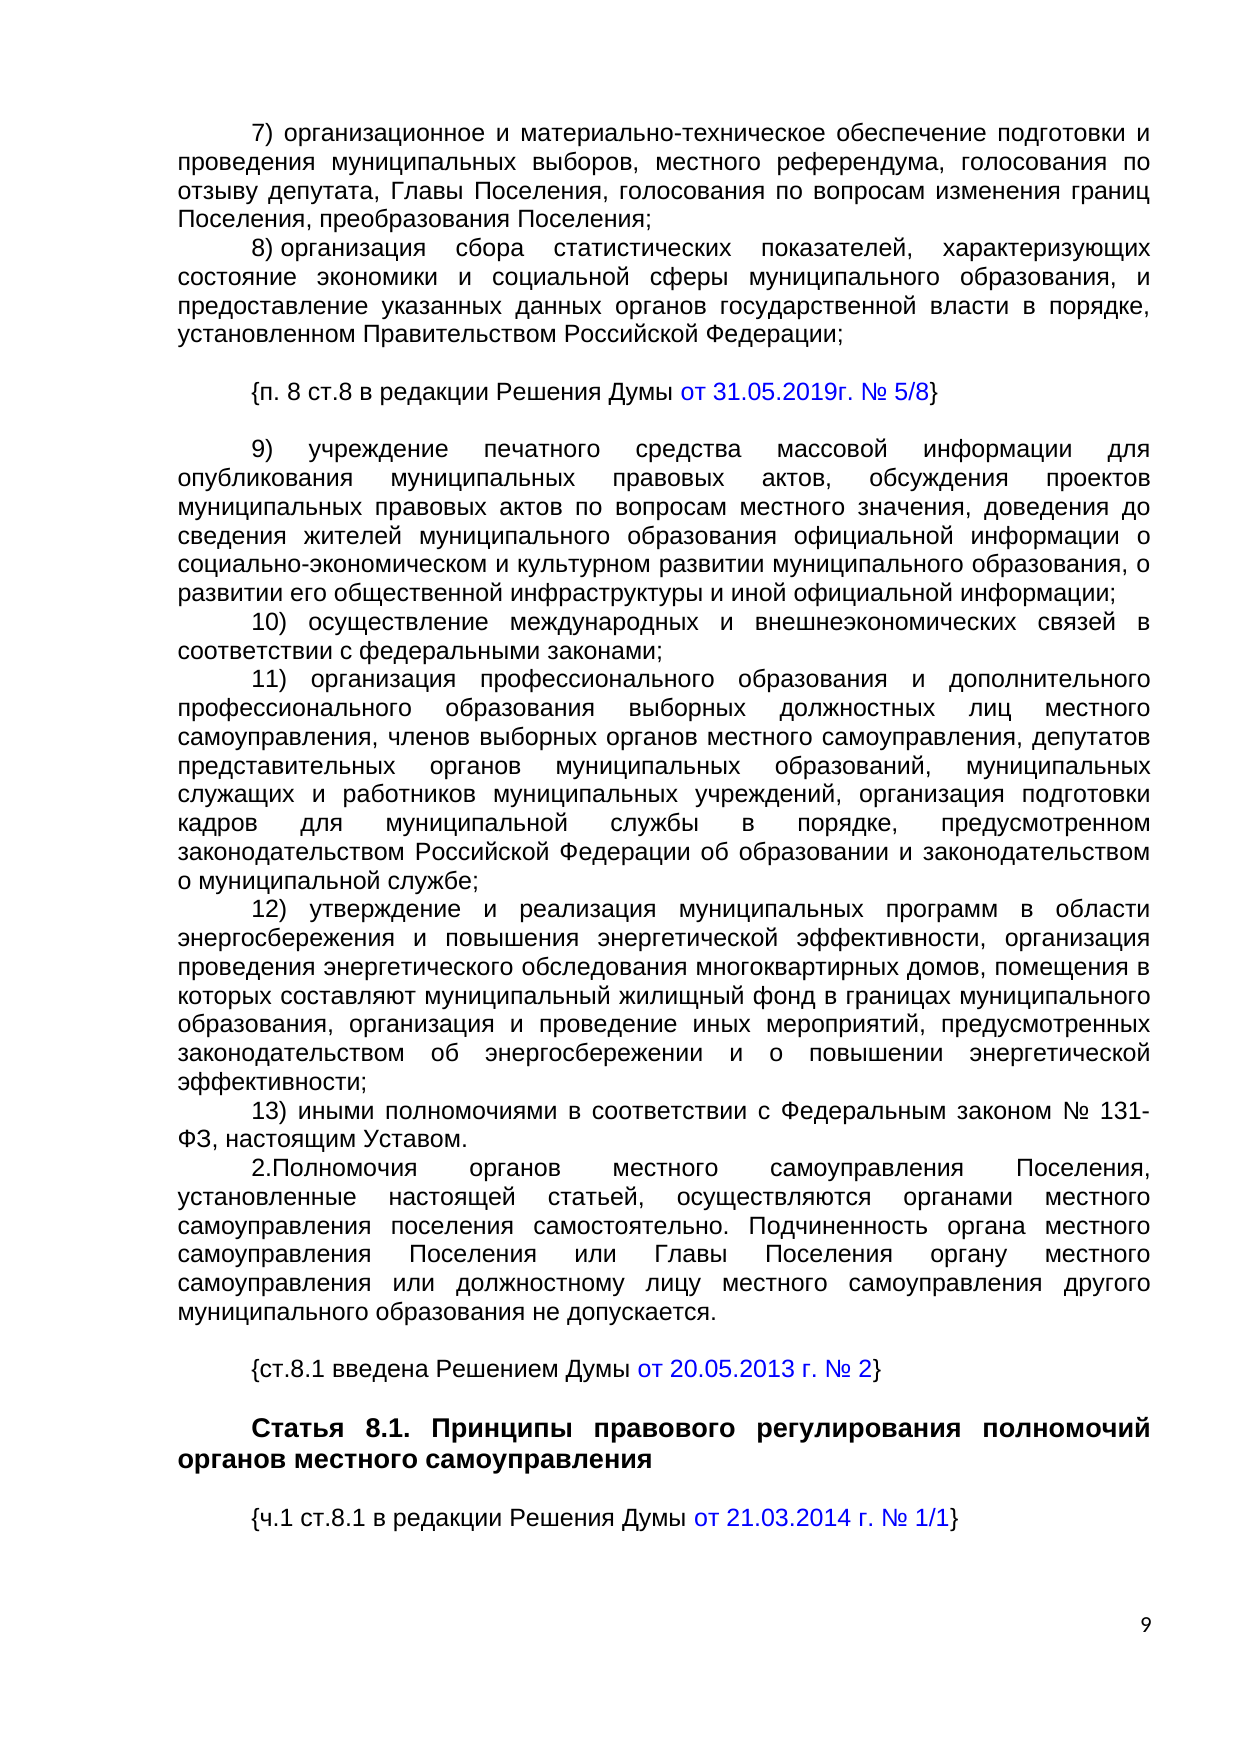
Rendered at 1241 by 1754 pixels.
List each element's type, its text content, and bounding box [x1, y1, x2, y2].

text 13) иными полномочиями в соответствии с Федеральным законом № 131-ФЗ, настоящим Уставом. [177, 1096, 1152, 1153]
text {п. 8 ст.8 в редакции Решения Думы от 31.05.2019г. № 5/8} [177, 377, 1152, 406]
text 12) утверждение и реализация муниципальных программ в области энергосбережения и повышения энергетической эффективности, организация проведения энергетического обследования многоквартирных домов, помещения в которых составляют муниципальный жилищный фонд в границах муниципального образования, организация и проведение иных мероприятий, предусмотренных законодательством об энергосбережении и о повышении энергетической эффективности; [177, 894, 1152, 1096]
text 11) организация профессионального образования и дополнительного профессионального образования выборных должностных лиц местного самоуправления, членов выборных органов местного самоуправления, депутатов представительных органов муниципальных образований, муниципальных служащих и работников муниципальных учреждений, организация подготовки кадров для муниципальной службы в порядке, предусмотренном законодательством Российской Федерации об образовании и законодательством о муниципальной службе; [177, 664, 1152, 894]
text 10) осуществление международных и внешнеэкономических связей в соответствии с федеральными законами; [177, 607, 1152, 664]
text 8) организация сбора статистических показателей, характеризующих состояние экономики и социальной сферы муниципального образования, и предоставление указанных данных органов государственной власти в порядке, установленном Правительством Российской Федерации; [177, 233, 1152, 348]
text Статья 8.1. Принципы правового регулирования полномочий органов местного самоуправления [177, 1412, 1152, 1474]
text 9) учреждение печатного средства массовой информации для опубликования муниципальных правовых актов, обсуждения проектов муниципальных правовых актов по вопросам местного значения, доведения до сведения жителей муниципального образования официальной информации о социально-экономическом и культурном развитии муниципального образования, о развитии его общественной инфраструктуры и иной официальной информации; [177, 434, 1152, 607]
text 2.Полномочия органов местного самоуправления Поселения, установленные настоящей статьей, осуществляются органами местного самоуправления поселения самостоятельно. Подчиненность органа местного самоуправления Поселения или Главы Поселения органу местного самоуправления или должностному лицу местного самоуправления другого муниципального образования не допускается. [177, 1153, 1152, 1326]
text {ч.1 ст.8.1 в редакции Решения Думы от 21.03.2014 г. № 1/1} [177, 1503, 1152, 1532]
text {ст.8.1 введена Решением Думы от 20.05.2013 г. № 2} [177, 1354, 1152, 1383]
text 7) организационное и материально-техническое обеспечение подготовки и проведения муниципальных выборов, местного референдума, голосования по отзыву депутата, Главы Поселения, голосования по вопросам изменения границ Поселения, преобразования Поселения; [177, 118, 1152, 233]
